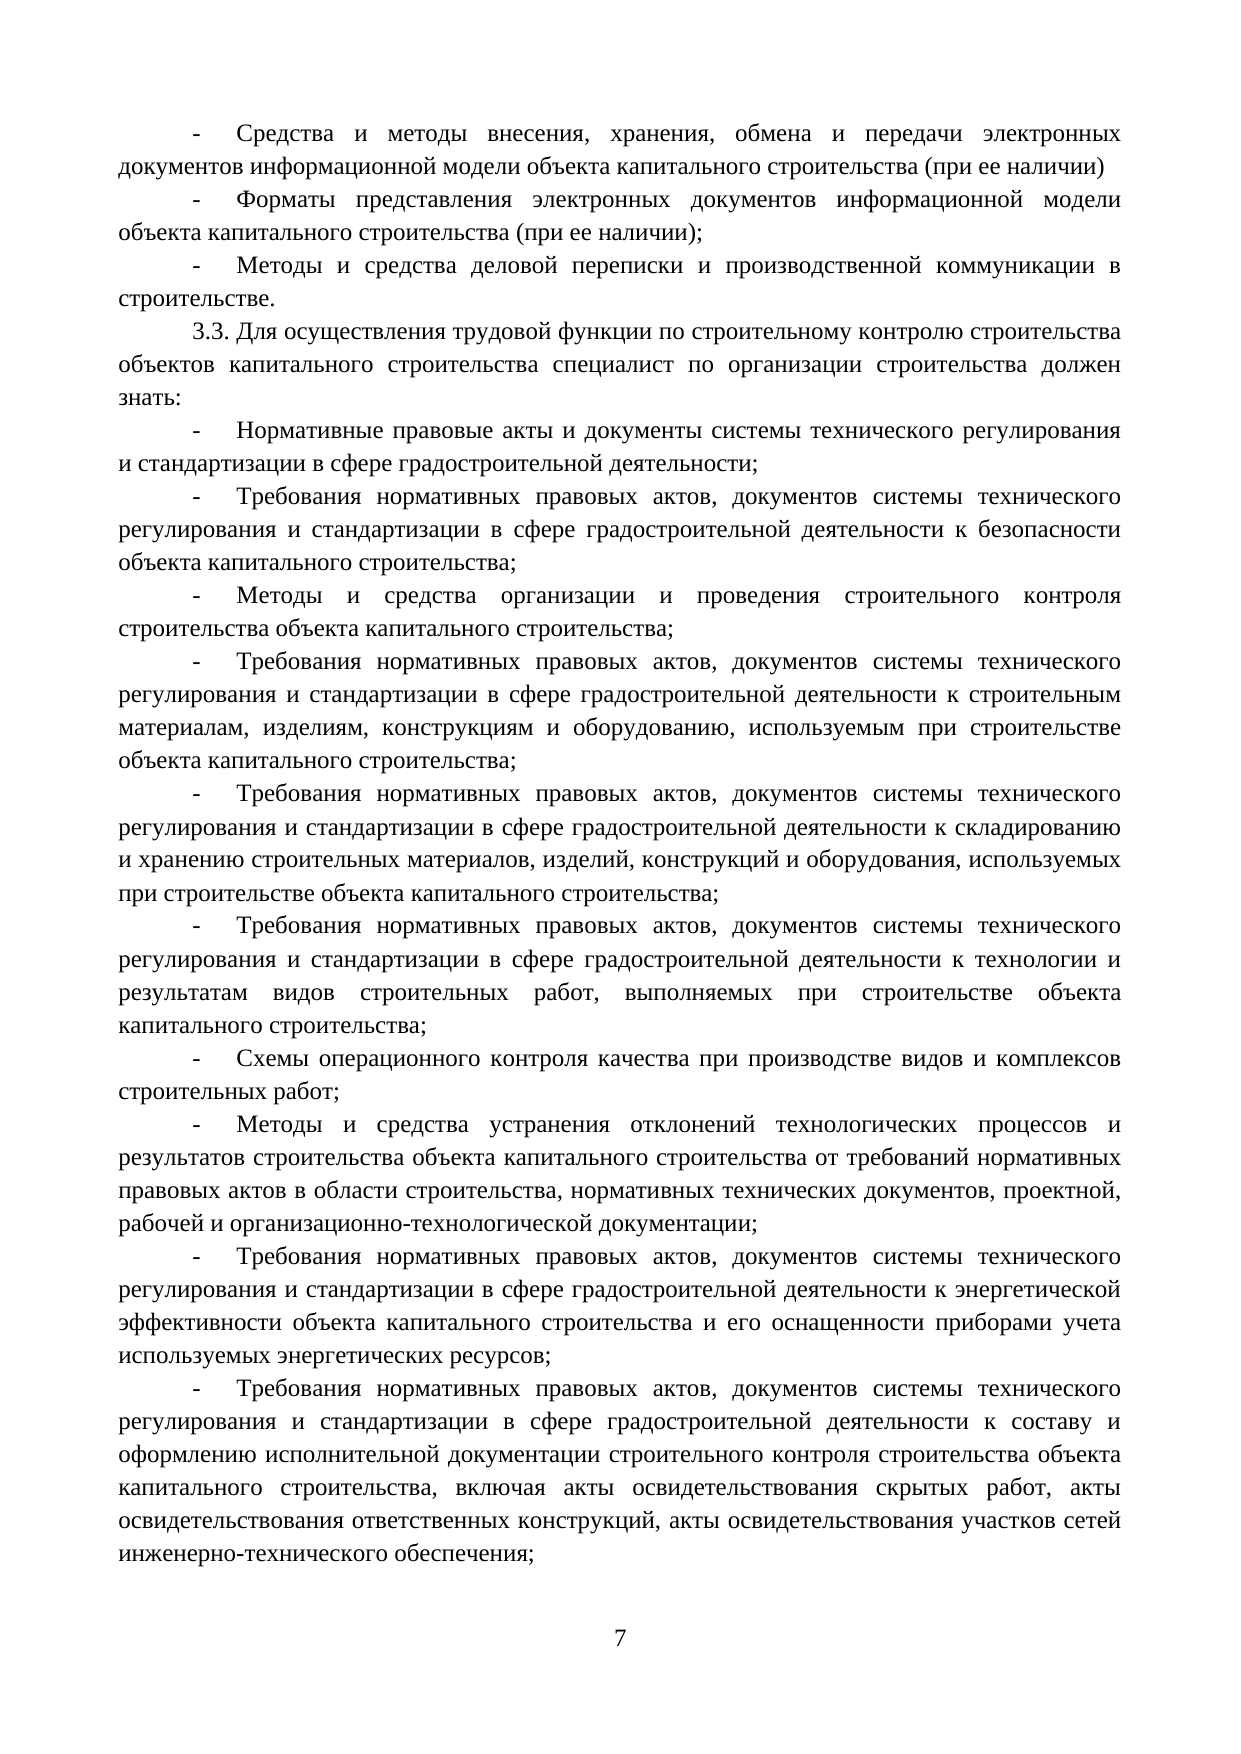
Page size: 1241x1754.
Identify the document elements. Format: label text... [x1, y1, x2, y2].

list Средства и методы внесения, хранения, обмена и передачи электронных документов информационной модели объекта капитального строительства (при ее наличии) [118, 118, 1122, 180]
list Требования нормативных правовых актов, документов системы технического регулирования и стандартизации в сфере градостроительной деятельности к технологии и результатам видов строительных работ, выполняемых при строительстве объекта капитального строительства; [118, 911, 1122, 1038]
list Требования нормативных правовых актов, документов системы технического регулирования и стандартизации в сфере градостроительной деятельности к безопасности объекта капитального строительства; [118, 481, 1122, 576]
list Методы и средства устранения отклонений технологических процессов и результатов строительства объекта капитального строительства от требований нормативных правовых актов в области строительства, нормативных технических документов, проектной, рабочей и организационно-технологической документации; [118, 1109, 1122, 1237]
list Нормативные правовые акты и документы системы технического регулирования и стандартизации в сфере градостроительной деятельности; [118, 415, 1122, 477]
list Требования нормативных правовых актов, документов системы технического регулирования и стандартизации в сфере градостроительной деятельности к складированию и хранению строительных материалов, изделий, конструкций и оборудования, используемых при строительстве объекта капитального строительства; [118, 778, 1122, 906]
list Схемы операционного контроля качества при производстве видов и комплексов строительных работ; [118, 1043, 1122, 1104]
list Требования нормативных правовых актов, документов системы технического регулирования и стандартизации в сфере градостроительной деятельности к энергетической эффективности объекта капитального строительства и его оснащенности приборами учета используемых энергетических ресурсов; [118, 1241, 1122, 1369]
list Методы и средства организации и проведения строительного контроля строительства объекта капитального строительства; [118, 580, 1122, 642]
list Для осуществления трудовой функции по строительному контролю строительства объектов капитального строительства специалист по организации строительства должен знать: [118, 316, 1122, 411]
list Требования нормативных правовых актов, документов системы технического регулирования и стандартизации в сфере градостроительной деятельности к строительным материалам, изделиям, конструкциям и оборудованию, используемым при строительстве объекта капитального строительства; [118, 646, 1122, 774]
list Требования нормативных правовых актов, документов системы технического регулирования и стандартизации в сфере градостроительной деятельности к составу и оформлению исполнительной документации строительного контроля строительства объекта капитального строительства, включая акты освидетельствования скрытых работ, акты освидетельствования ответственных конструкций, акты освидетельствования участков сетей инженерно-технического обеспечения; [118, 1373, 1122, 1567]
list Форматы представления электронных документов информационной модели объекта капитального строительства (при ее наличии); [118, 184, 1122, 246]
list Методы и средства деловой переписки и производственной коммуникации в строительстве. [118, 250, 1122, 312]
